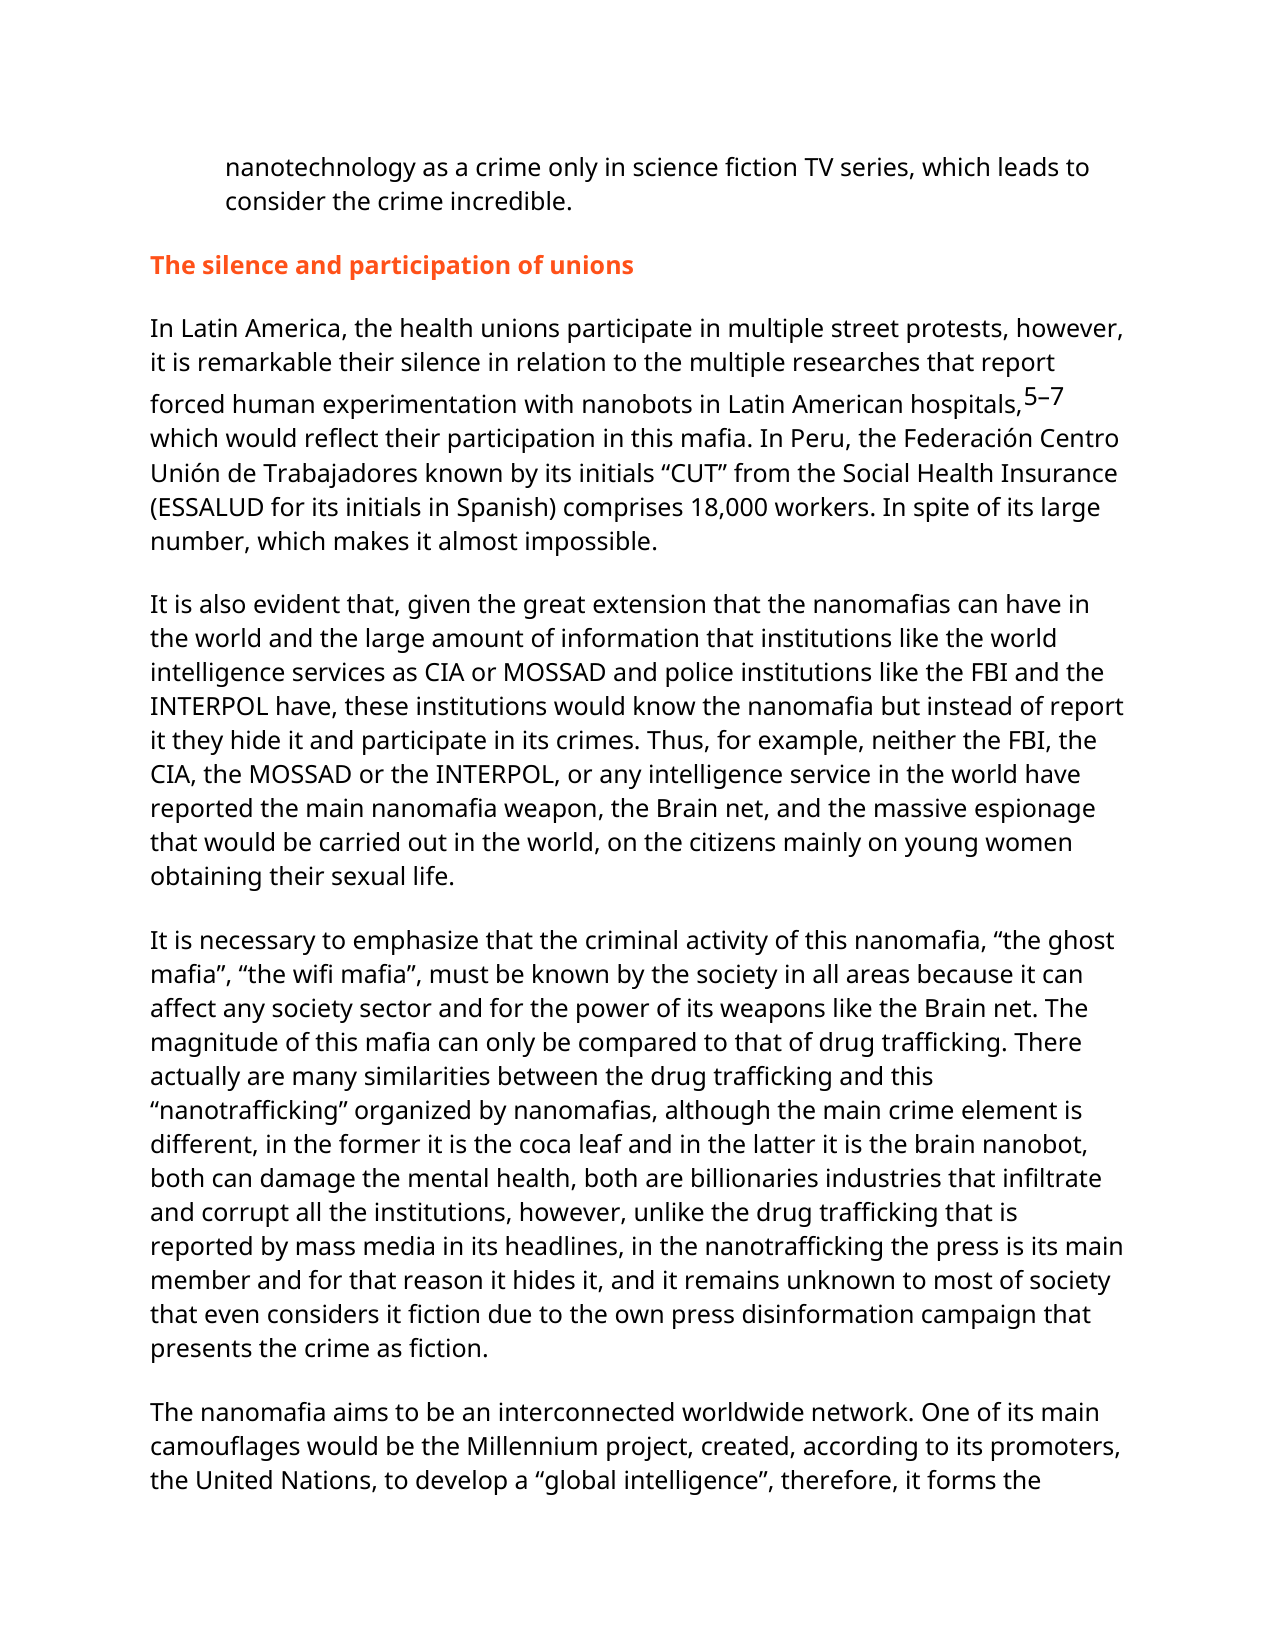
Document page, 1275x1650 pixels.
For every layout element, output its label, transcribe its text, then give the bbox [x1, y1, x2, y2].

text It is necessary to emphasize that the criminal activity of this nanomafia, “the ghost mafia”, “the wifi mafia”, must be known by the society in all areas because it can affect any society sector and for the power of its weapons like the Brain net. The magnitude of this mafia can only be compared to that of drug trafficking. There actually are many similarities between the drug trafficking and this “nanotrafficking” organized by nanomafias, although the main crime element is different, in the former it is the coca leaf and in the latter it is the brain nanobot, both can damage the mental health, both are billionaries industries that infiltrate and corrupt all the institutions, however, unlike the drug trafficking that is reported by mass media in its headlines, in the nanotrafficking the press is its main member and for that reason it hides it, and it remains unknown to most of society that even considers it fiction due to the own press disinformation campaign that presents the crime as fiction. [150, 922, 1125, 1365]
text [150, 1394, 1125, 1496]
text The silence and participation of unions [150, 247, 1125, 281]
text It is also evident that, given the great extension that the nanomafias can have in the world and the large amount of information that institutions like the world intelligence services as CIA or MOSSAD and police institutions like the FBI and the INTERPOL have, these institutions would know the nanomafia but instead of report it they hide it and participate in its crimes. Thus, for example, neither the FBI, the CIA, the MOSSAD or the INTERPOL, or any intelligence service in the world have reported the main nanomafia weapon, the Brain net, and the massive espionage that would be carried out in the world, on the citizens mainly on young women obtaining their sexual life. [150, 587, 1125, 893]
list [187, 150, 1125, 218]
text In Latin America, the health unions participate in multiple street protests, however, it is remarkable their silence in relation to the multiple researches that report forced human experimentation with nanobots in Latin American hospitals,5–7 which would reflect their participation in this mafia. In Peru, the Federación Centro Unión de Trabajadores known by its initials “CUT” from the Social Health Insurance (ESSALUD for its initials in Spanish) comprises 18,000 workers. In spite of its large number, which makes it almost impossible. [150, 311, 1125, 557]
